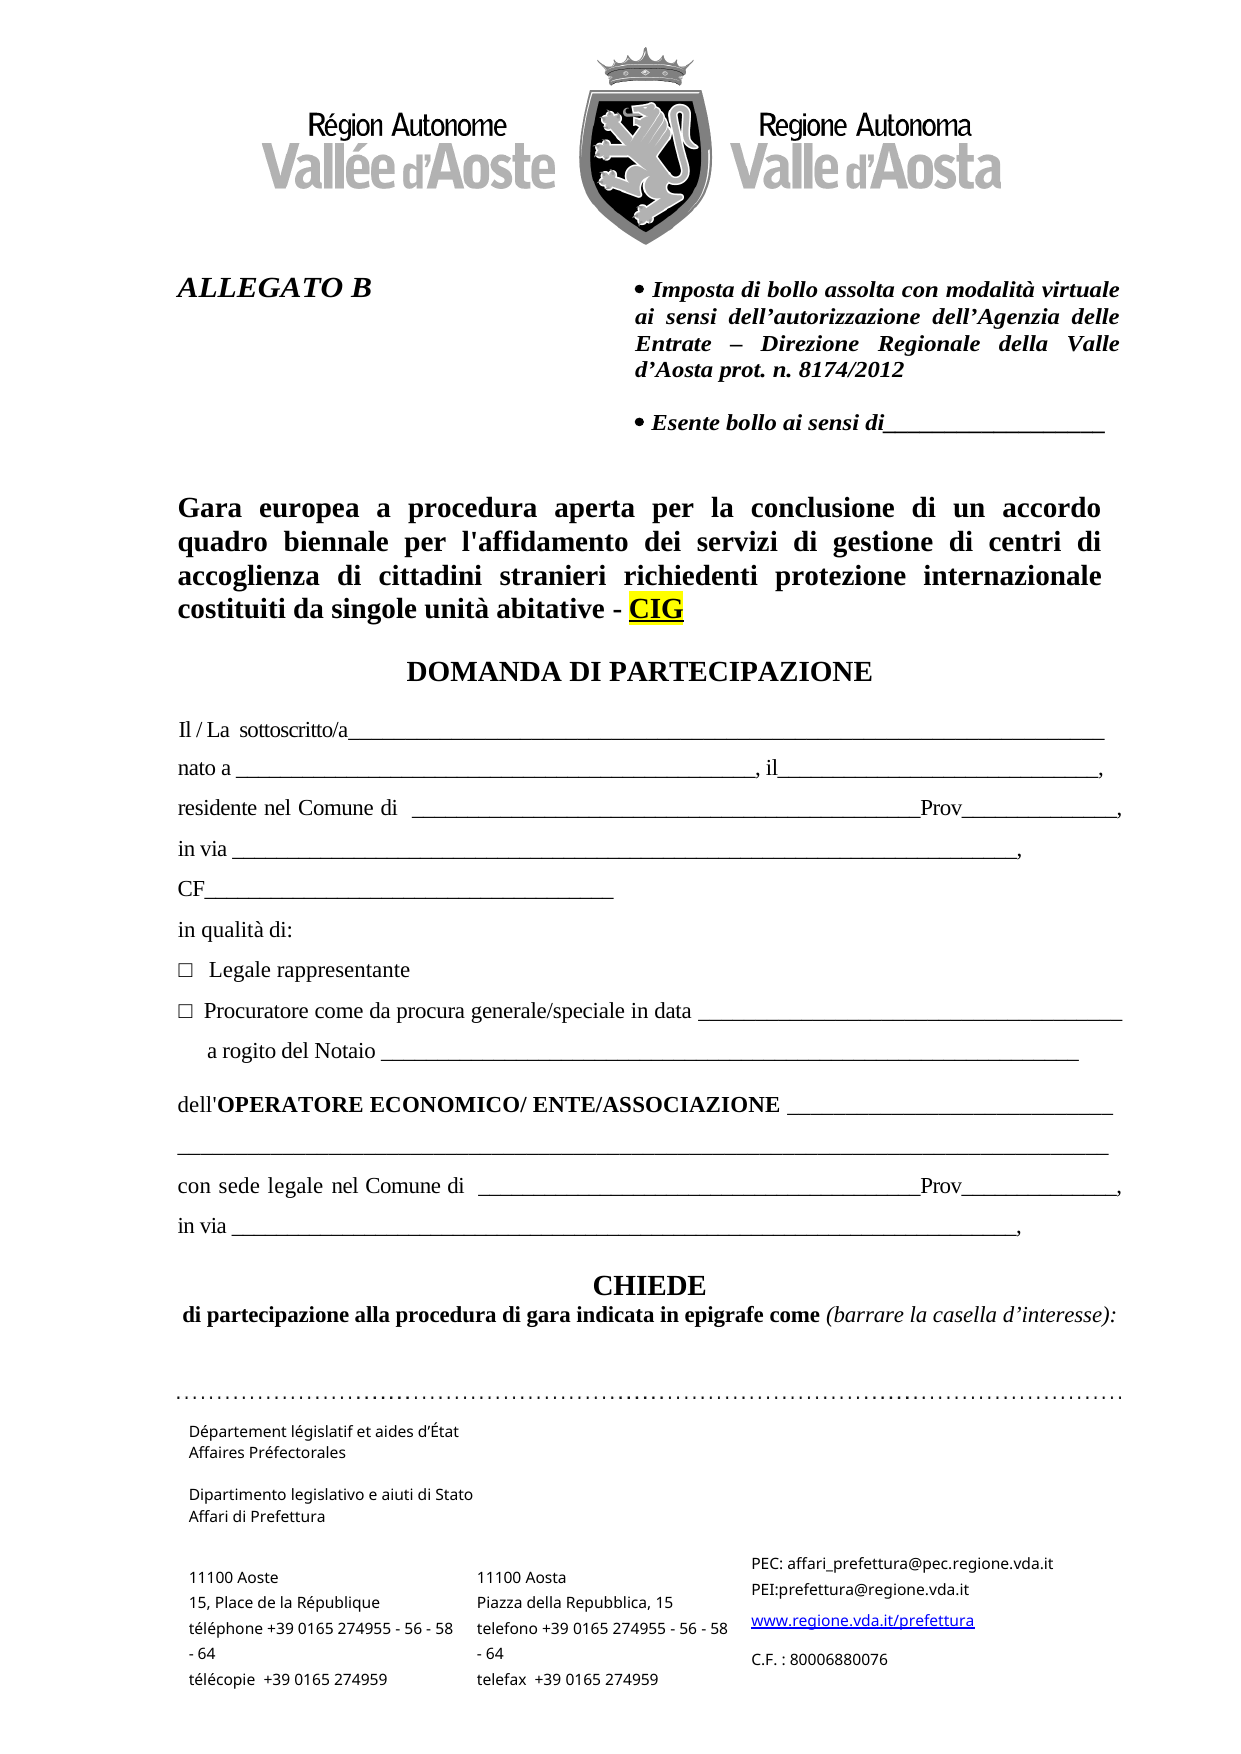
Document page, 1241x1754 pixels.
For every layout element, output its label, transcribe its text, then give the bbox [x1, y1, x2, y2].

text dell'OPERATORE ECONOMICO/ ENTE/ASSOCIAZIONE ____________________________ [177, 1079, 1122, 1120]
text □ Procuratore come da procura generale/speciale in data _____________________________________ a rogito del Notaio ______________________________________________________________ [178, 986, 1122, 1067]
text di partecipazione alla procedura di gara indicata in epigrafe come (barrare la casella d’interesse): [177, 1302, 1122, 1328]
text con sede legale nel Comune di ________________________________________Prov______________, in via _______________________________________________________________________, [177, 1161, 1122, 1242]
text CHIEDE [177, 1268, 1122, 1302]
text □ Legale rappresentante [178, 946, 1122, 986]
text nato a _______________________________________________, il_____________________________, [178, 743, 1122, 783]
text Esente bollo ai sensi di__________________ [627, 409, 1120, 435]
text residente nel Comune di ______________________________________________Prov______________, in via _______________________________________________________________________, [178, 783, 1122, 864]
text CF_____________________________________ [177, 864, 1122, 905]
text ________________________________________________________________________________ [177, 1120, 1122, 1161]
text Il / La sottoscritto/a__________________________________________________________________ [178, 717, 1122, 743]
text in qualità di: [178, 905, 1122, 946]
text ALLEGATO B Imposta di bollo assolta con modalità virtuale ai sensi dell’autorizzazione dell’Agenzia delle Entrate – Direzione Regionale della Valle d’Aosta prot. n. 8174/2012 [177, 270, 1120, 382]
text Gara europea a procedura aperta per la conclusione di un accordo quadro biennale per l'affidamento dei servizi di gestione di centri di accoglienza di cittadini stranieri richiedenti protezione internazionale costituiti da singole unità abitative - CIG [177, 491, 1102, 625]
text DOMANDA DI PARTECIPAZIONE [177, 654, 1102, 687]
